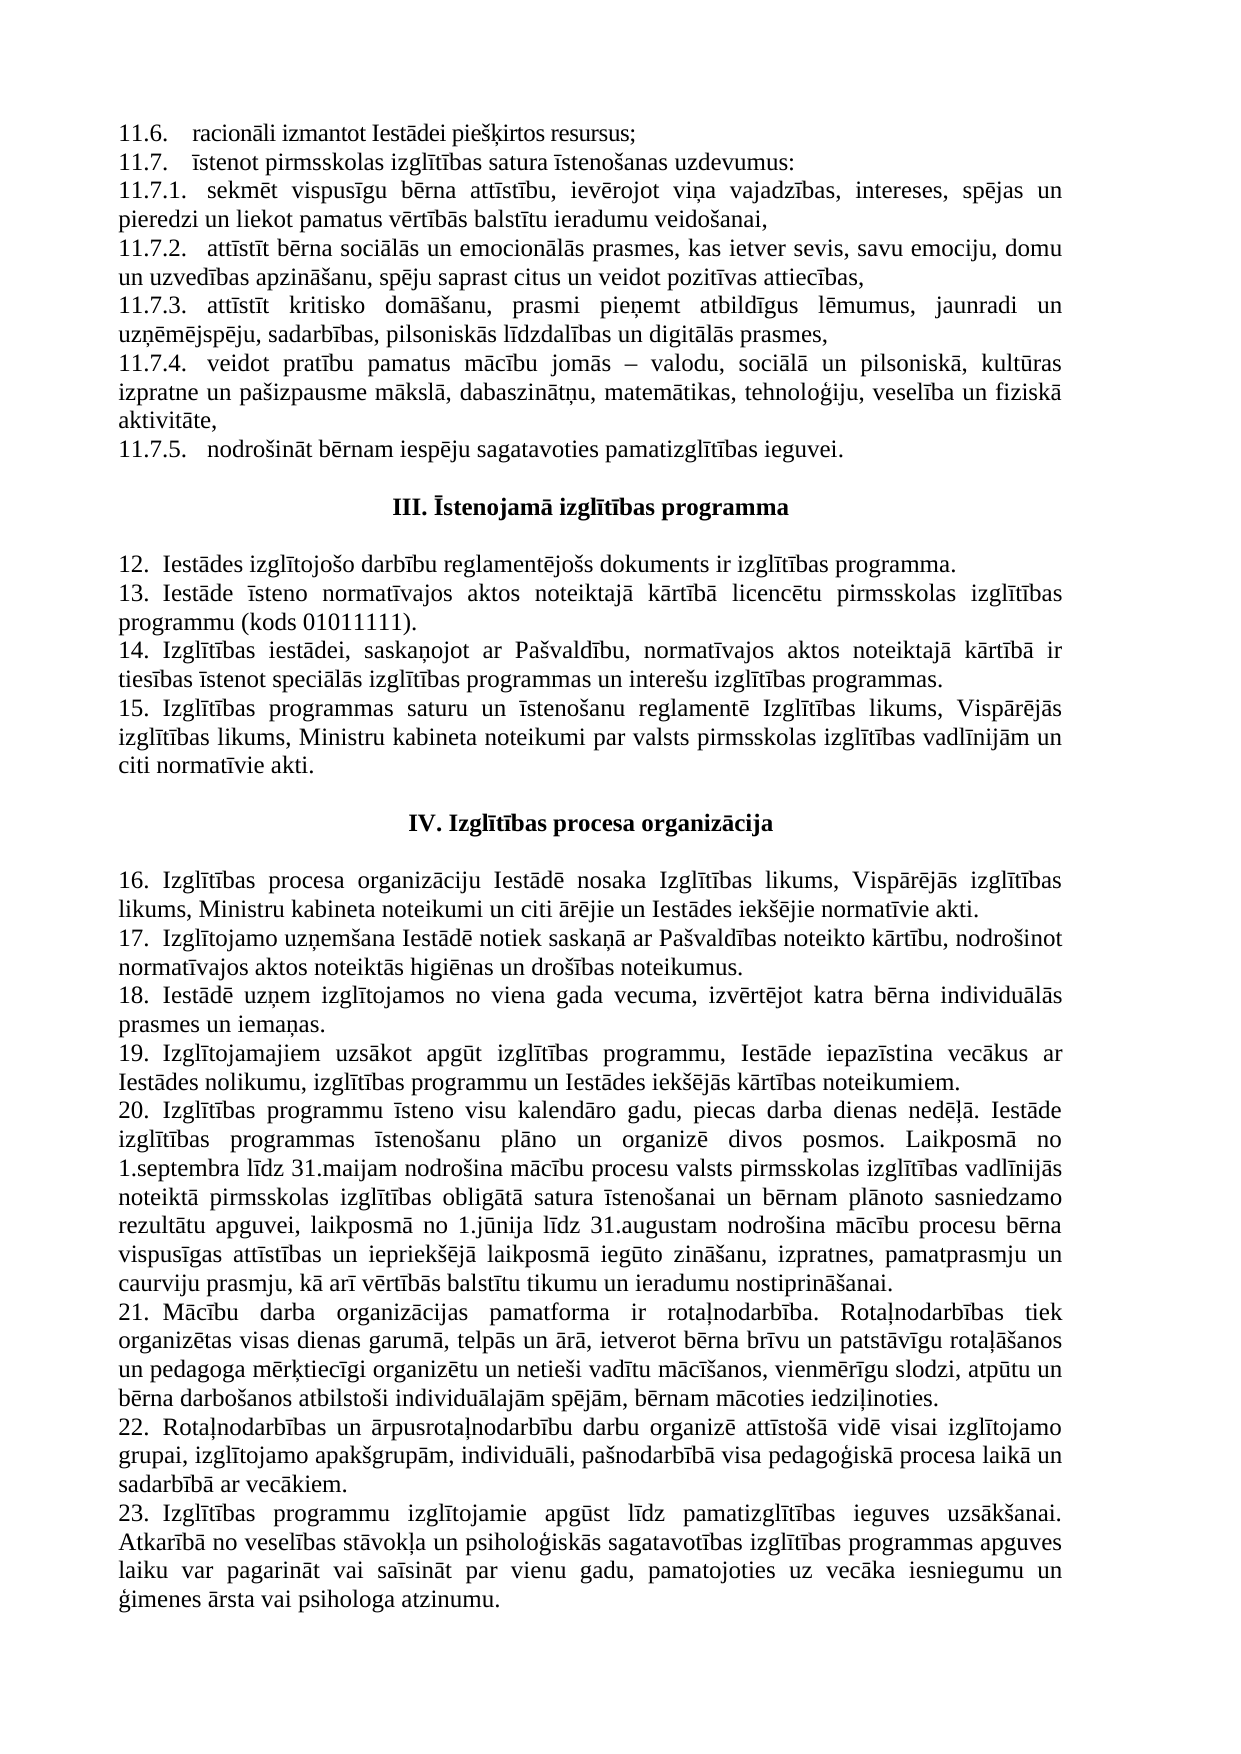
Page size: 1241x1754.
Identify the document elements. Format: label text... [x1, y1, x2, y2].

list Mācību darba organizācijas pamatforma ir rotaļnodarbība. Rotaļnodarbības tiek organizētas visas dienas garumā, telpās un ārā, ietverot bērna brīvu un patstāvīgu rotaļāšanos un pedagoga mērķtiecīgi organizētu un netieši vadītu mācīšanos, vienmērīgu slodzi, atpūtu un bērna darbošanos atbilstoši individuālajām spējām, bērnam mācoties iedziļinoties. [118, 1297, 1063, 1412]
list Iestādes izglītojošo darbību reglamentējošs dokuments ir izglītības programma. [118, 549, 1063, 578]
list Izglītības procesa organizāciju Iestādē nosaka Izglītības likums, Vispārējās izglītības likums, Ministru kabineta noteikumi un citi ārējie un Iestādes iekšējie normatīvie akti. [118, 866, 1063, 923]
list Izglītības programmu īsteno visu kalendāro gadu, piecas darba dienas nedēļā. Iestāde izglītības programmas īstenošanu plāno un organizē divos posmos. Laikposmā no 1.septembra līdz 31.maijam nodrošina mācību procesu valsts pirmsskolas izglītības vadlīnijās noteiktā pirmsskolas izglītības obligātā satura īstenošanai un bērnam plānoto sasniedzamo rezultātu apguvei, laikposmā no 1.jūnija līdz 31.augustam nodrošina mācību procesu bērna vispusīgas attīstības un iepriekšējā laikposmā iegūto zināšanu, izpratnes, pamatprasmju un caurviju prasmju, kā arī vērtībās balstītu tikumu un ieradumu nostiprināšanai. [118, 1096, 1063, 1297]
text IV. Izglītības procesa organizācija [118, 808, 1063, 837]
list Izglītojamo uzņemšana Iestādē notiek saskaņā ar Pašvaldības noteikto kārtību, nodrošinot normatīvajos aktos noteiktās higiēnas un drošības noteikumus. [118, 923, 1063, 981]
list Iestādē uzņem izglītojamos no viena gada vecuma, izvērtējot katra bērna individuālās prasmes un iemaņas. [118, 981, 1063, 1038]
list racionāli izmantot Iestādei piešķirtos resursus; [118, 118, 1063, 147]
text III. Īstenojamā izglītības programma [118, 492, 1063, 521]
list veidot pratību pamatus mācību jomās – valodu, sociālā un pilsoniskā, kultūras izpratne un pašizpausme mākslā, dabaszinātņu, matemātikas, tehnoloģiju, veselība un fiziskā aktivitāte, [118, 348, 1063, 434]
list Izglītības programmu izglītojamie apgūst līdz pamatizglītības ieguves uzsākšanai. Atkarībā no veselības stāvokļa un psiholoģiskās sagatavotības izglītības programmas apguves laiku var pagarināt vai saīsināt par vienu gadu, pamatojoties uz vecāka iesniegumu un ģimenes ārsta vai psihologa atzinumu. [118, 1498, 1063, 1613]
list attīstīt kritisko domāšanu, prasmi pieņemt atbildīgus lēmumus, jaunradi un uzņēmējspēju, sadarbības, pilsoniskās līdzdalības un digitālās prasmes, [118, 291, 1063, 348]
list sekmēt vispusīgu bērna attīstību, ievērojot viņa vajadzības, intereses, spējas un pieredzi un liekot pamatus vērtībās balstītu ieradumu veidošanai, [118, 176, 1063, 233]
list Izglītības iestādei, saskaņojot ar Pašvaldību, normatīvajos aktos noteiktajā kārtībā ir tiesības īstenot speciālās izglītības programmas un interešu izglītības programmas. [118, 636, 1063, 693]
list Izglītojamajiem uzsākot apgūt izglītības programmu, Iestāde iepazīstina vecākus ar Iestādes nolikumu, izglītības programmu un Iestādes iekšējās kārtības noteikumiem. [118, 1038, 1063, 1096]
list Izglītības programmas saturu un īstenošanu reglamentē Izglītības likums, Vispārējās izglītības likums, Ministru kabineta noteikumi par valsts pirmsskolas izglītības vadlīnijām un citi normatīvie akti. [118, 693, 1063, 779]
list nodrošināt bērnam iespēju sagatavoties pamatizglītības ieguvei. [118, 434, 1063, 463]
list attīstīt bērna sociālās un emocionālās prasmes, kas ietver sevis, savu emociju, domu un uzvedības apzināšanu, spēju saprast citus un veidot pozitīvas attiecības, [118, 233, 1063, 291]
list Rotaļnodarbības un ārpusrotaļnodarbību darbu organizē attīstošā vidē visai izglītojamo grupai, izglītojamo apakšgrupām, individuāli, pašnodarbībā visa pedagoģiskā procesa laikā un sadarbībā ar vecākiem. [118, 1412, 1063, 1498]
list Iestāde īsteno normatīvajos aktos noteiktajā kārtībā licencētu pirmsskolas izglītības programmu (kods 01011111). [118, 578, 1063, 636]
list īstenot pirmsskolas izglītības satura īstenošanas uzdevumus: [118, 147, 1063, 176]
